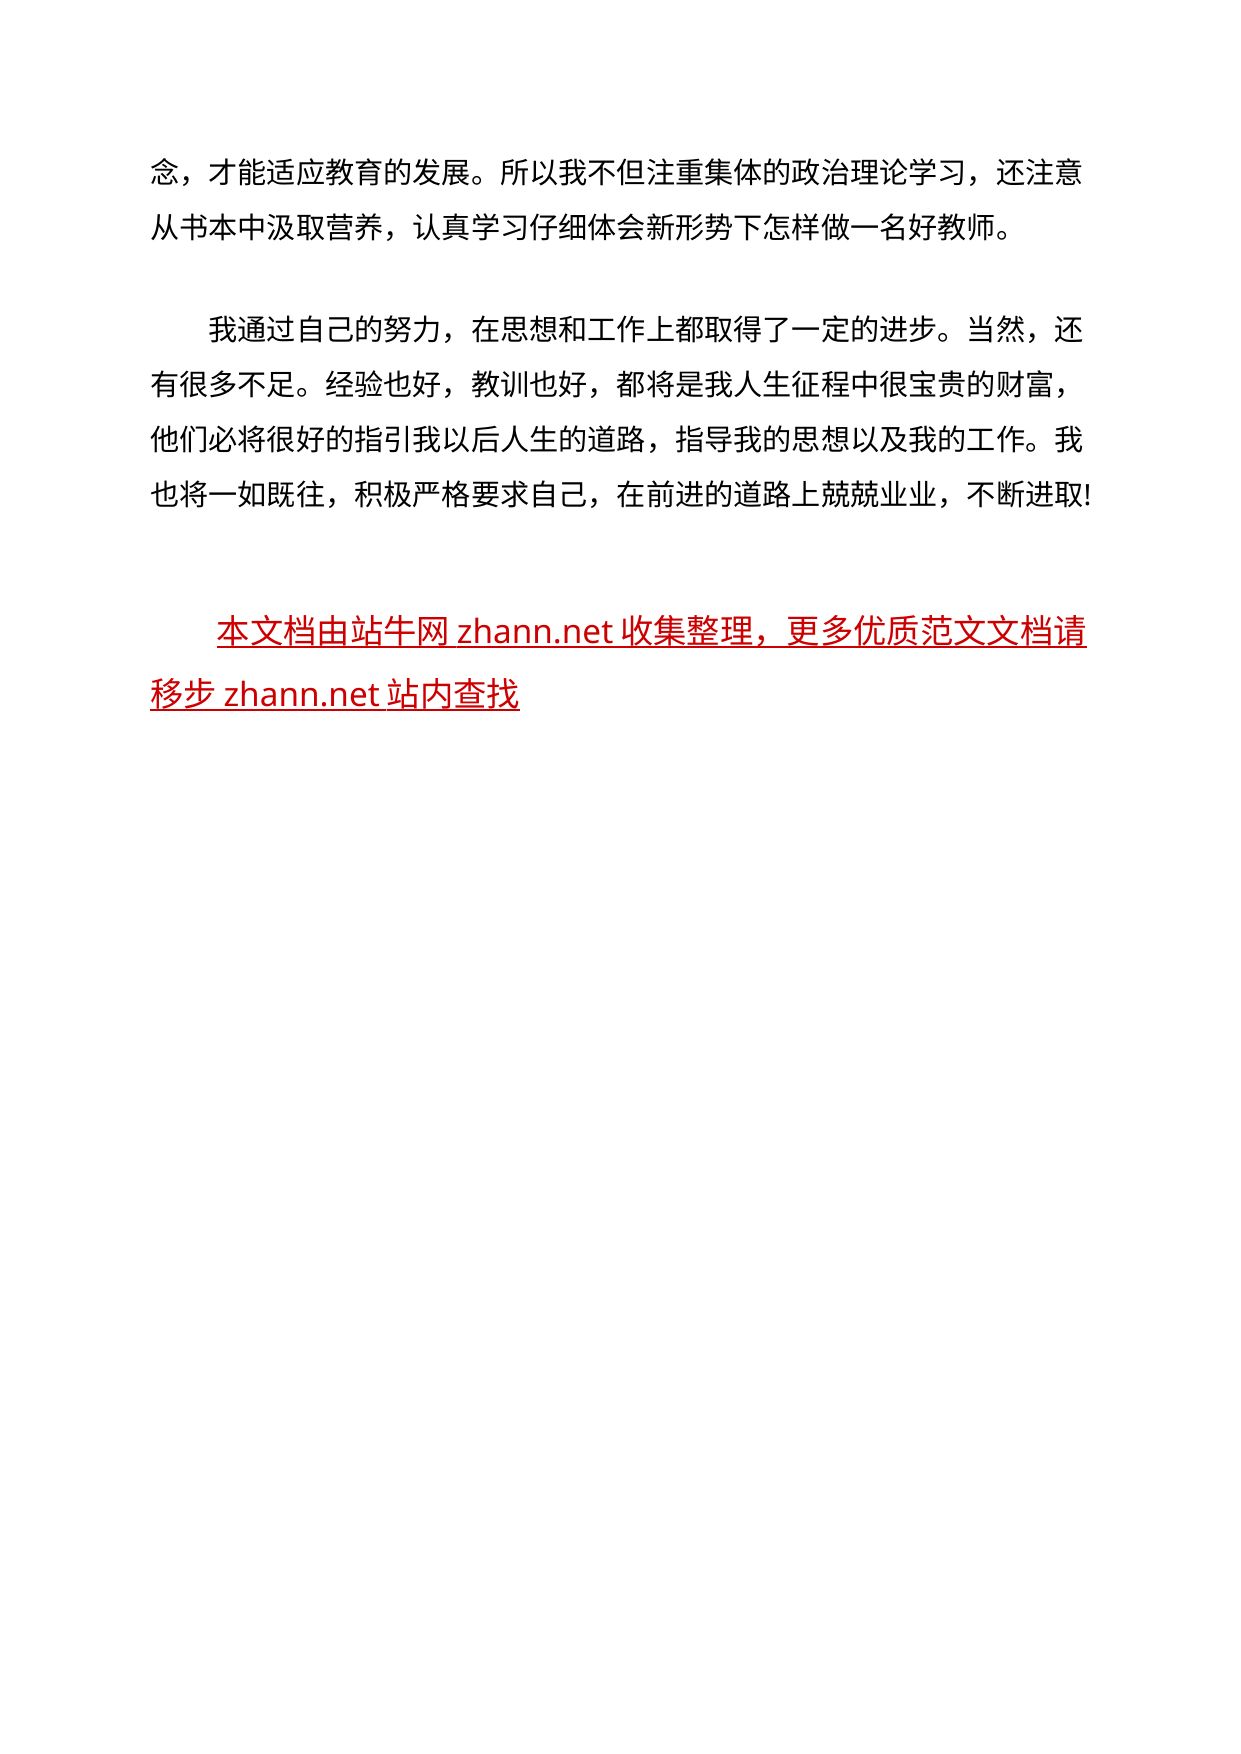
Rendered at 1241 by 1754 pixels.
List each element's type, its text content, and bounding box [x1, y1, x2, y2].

text 我通过自己的努力，在思想和工作上都取得了一定的进步。当然，还有很多不足。经验也好，教训也好，都将是我人生征程中很宝贵的财富，他们必将很好的指引我以后人生的道路，指导我的思想以及我的工作。我也将一如既往，积极严格要求自己，在前进的道路上兢兢业业，不断进取! [150, 307, 1090, 514]
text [150, 150, 1090, 247]
text 本文档由站牛网zhann.net收集整理，更多优质范文文档请移步zhann.net站内查找 [150, 604, 1090, 716]
